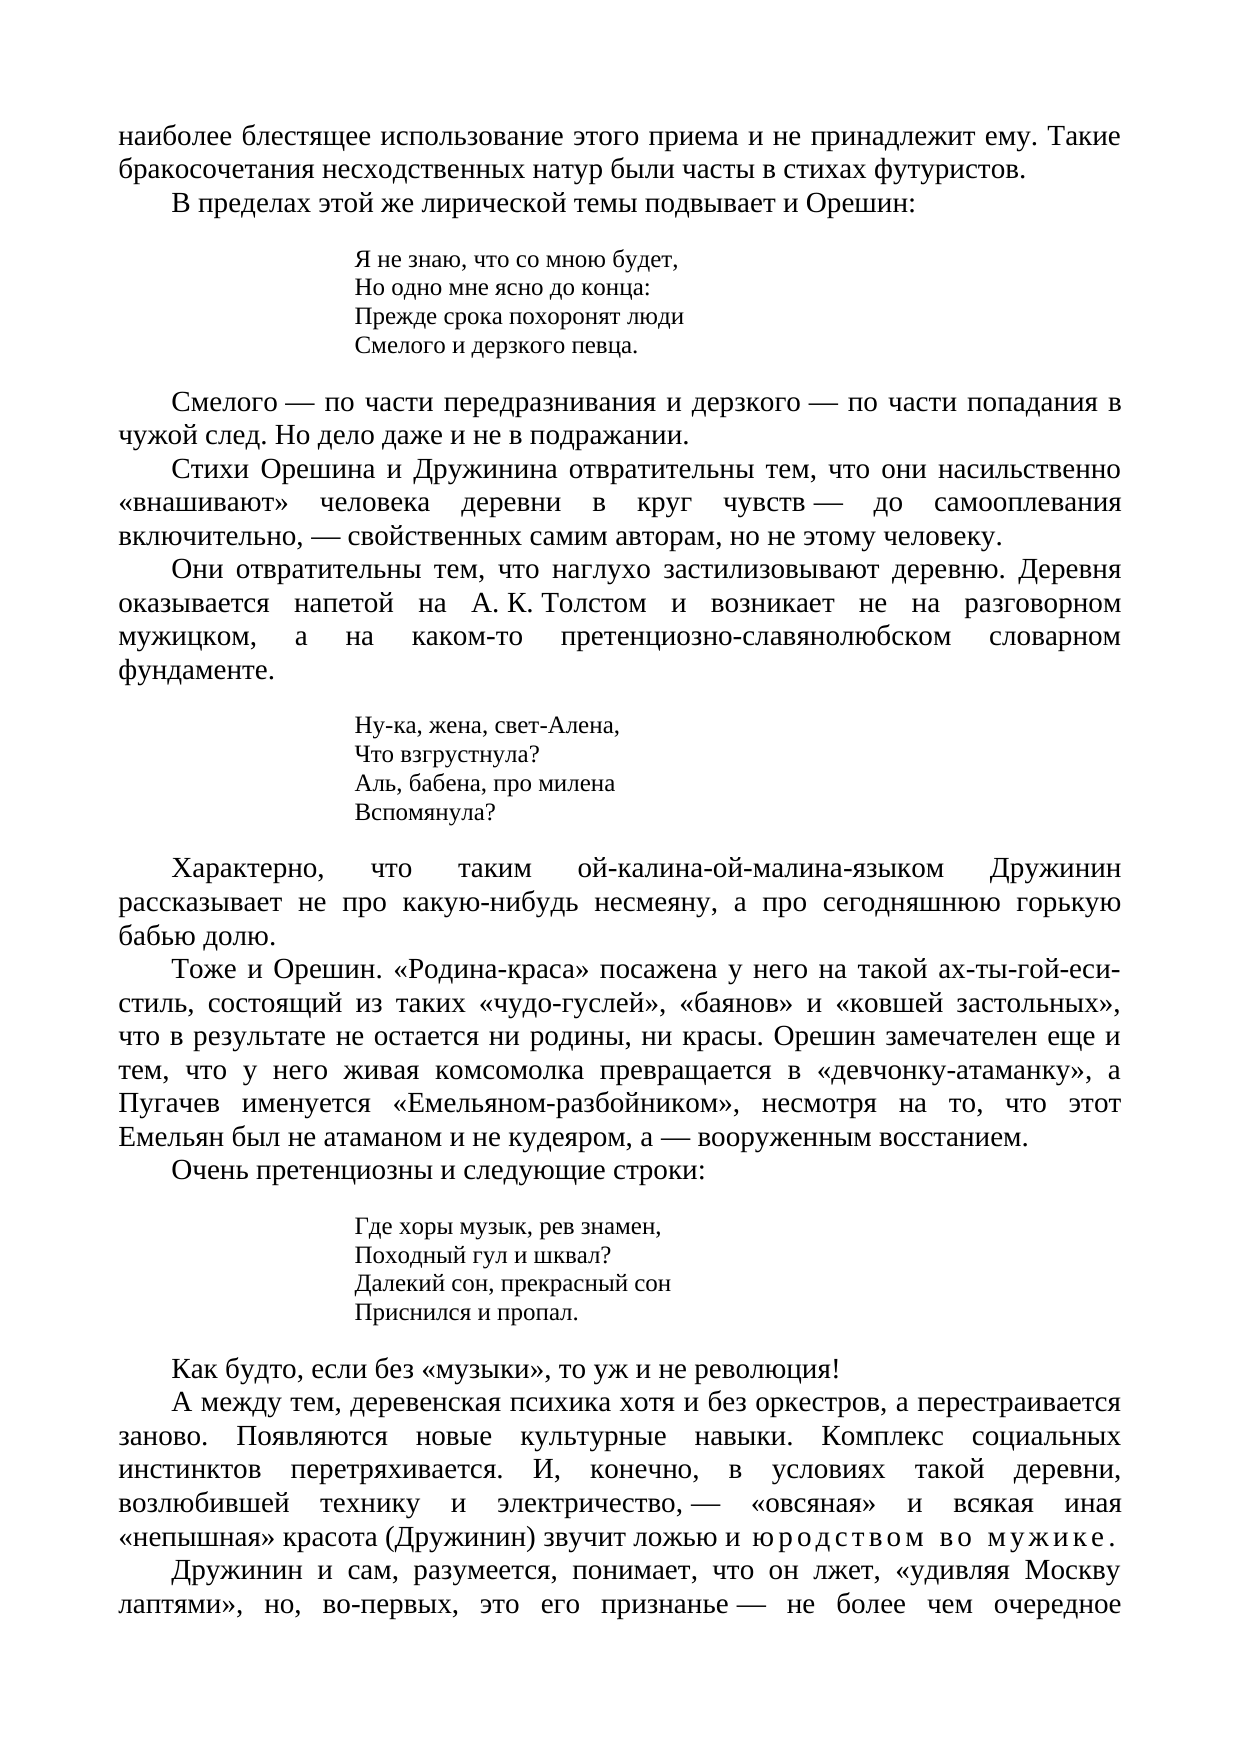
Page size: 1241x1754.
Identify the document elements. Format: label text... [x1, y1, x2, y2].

text Тоже и Орешин. «Родина-краса» посажена у него на такой ах-ты-гой-еси-стиль, состоящий из таких «чудо-гуслей», «баянов» и «ковшей застольных», что в результате не остается ни родины, ни красы. Орешин замечателен еще и тем, что у него живая комсомолка превращается в «девчонку-атаманку», а Пугачев именуется «Емельяном-разбойником», несмотря на то, что этот Емельян был не атаманом и не кудеяром, а — вооруженным восстанием. [118, 951, 1122, 1152]
text В пределах этой же лирической темы подвывает и Орешин: [118, 185, 1122, 219]
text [118, 118, 1122, 185]
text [118, 1552, 1122, 1619]
text Стихи Орешина и Дружинина отвратительны тем, что они насильственно «внашивают» человека деревни в круг чувств — до самооплевания включительно, — свойственных самим авторам, но не этому человеку. [118, 451, 1122, 551]
text А между тем, деревенская психика хотя и без оркестров, а перестраивается заново. Появляются новые культурные навыки. Комплекс социальных инстинктов перетряхивается. И, конечно, в условиях такой деревни, возлюбившей технику и электричество, — «овсяная» и всякая иная «непышная» красота (Дружинин) звучит ложью и юродством во мужике. [118, 1384, 1122, 1552]
text Как будто, если без «музыки», то уж и не революция! [118, 1351, 1122, 1384]
text Очень претенциозны и следующие строки: [118, 1152, 1122, 1186]
text Я не знаю, что со мною будет, Но одно мне ясно до конца: Прежде срока похоронят люди Смелого и дерзкого певца. [354, 244, 1122, 359]
text Где хоры музык, рев знамен, Походный гул и шквал? Далекий сон, прекрасный сон Приснился и пропал. [354, 1211, 1122, 1326]
text Они отвратительны тем, что наглухо застилизовывают деревню. Деревня оказывается напетой на А. К. Толстом и возникает не на разговорном мужицком, а на каком-то претенциозно-славянолюбском словарном фундаменте. [118, 551, 1122, 686]
text Смелого — по части передразнивания и дерзкого — по части попадания в чужой след. Но дело даже и не в подражании. [118, 384, 1122, 451]
text {121} Характерно, что таким ой-калина-ой-малина-языком Дружинин рассказывает не про какую-нибудь несмеяну, а про сегодняшнюю горькую бабью долю. [118, 851, 1122, 951]
text Ну-ка, жена, свет-Алена, Что взгрустнула? Аль, бабена, про милена Вспомянула? [354, 711, 1122, 826]
